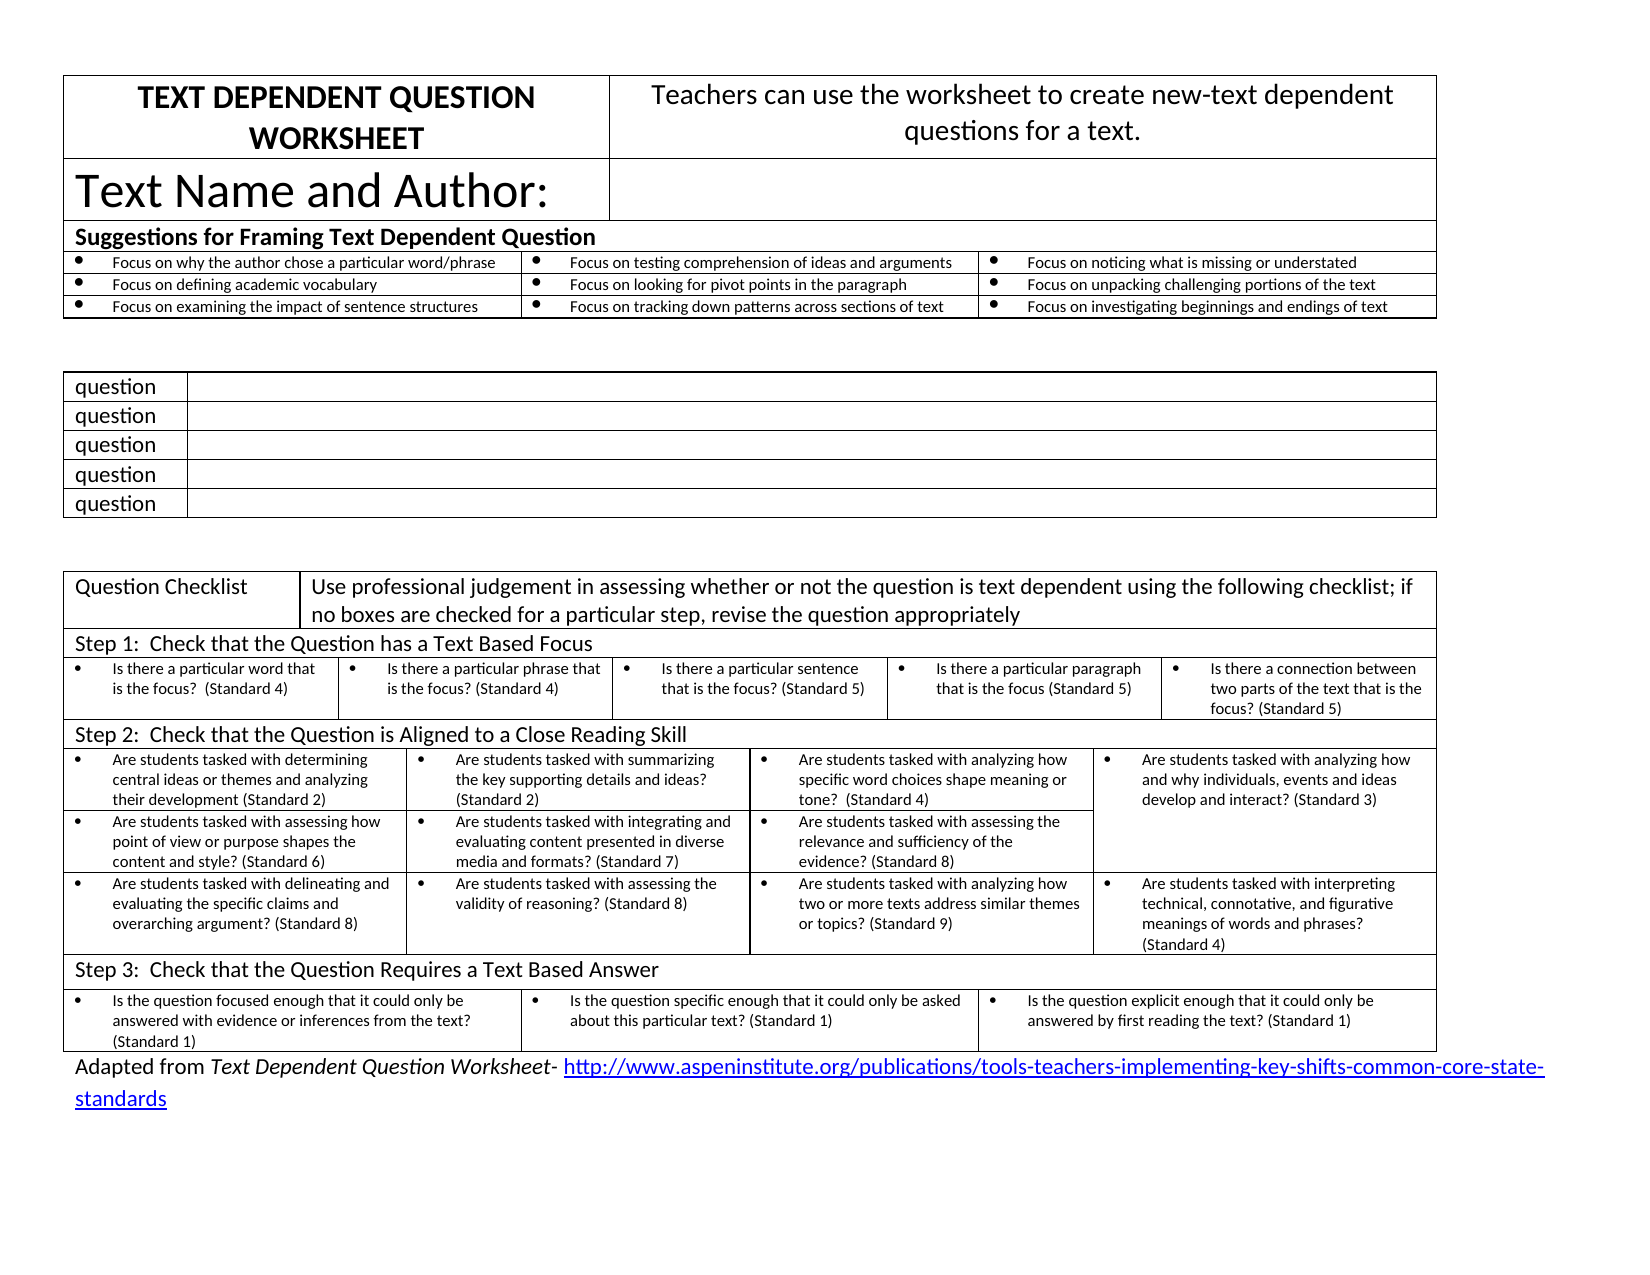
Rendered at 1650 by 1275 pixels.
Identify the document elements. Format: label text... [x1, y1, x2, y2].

table_cell Are students tasked with delineating and evaluating the specific claims and overarching argument? (Standard 8) [64, 873, 406, 954]
table_cell Are students tasked with analyzing how two or more texts address similar themes or topics? (Standard 9) [751, 873, 1093, 954]
table_header TEXT DEPENDENT QUESTION WORKSHEET [64, 76, 609, 157]
table_cell Are students tasked with analyzing how specific word choices shape meaning or tone? (Standard 4) [751, 749, 1093, 810]
table_cell Are students tasked with assessing the relevance and sufficiency of the evidence? (Standard 8) [751, 811, 1093, 872]
table_cell Is the question explicit enough that it could only be answered by first reading the text? (Standard 1) [979, 990, 1436, 1051]
table_cell Are students tasked with assessing how point of view or purpose shapes the content and style? (Standard 6) [64, 811, 406, 872]
table_cell question [64, 402, 187, 429]
table_cell Are students tasked with assessing the validity of reasoning? (Standard 8) [407, 873, 749, 954]
table_cell [188, 402, 1436, 429]
table_header Use professional judgement in assessing whether or not the question is text dependent using the following checklist; if no boxes are checked for a particular step, revise the question appropriately [301, 572, 1436, 628]
table_cell Are students tasked with integrating and evaluating content presented in diverse media and formats? (Standard 7) [407, 811, 749, 872]
table_cell Focus on looking for pivot points in the paragraph [522, 274, 978, 295]
table_header Question Checklist [64, 572, 299, 628]
table_cell Is there a connection between two parts of the text that is the focus? (Standard 5) [1162, 658, 1436, 719]
table_cell Focus on investigating beginnings and endings of text [979, 296, 1436, 317]
table_cell Are students tasked with determining central ideas or themes and analyzing their development (Standard 2) [64, 749, 406, 810]
table_cell Focus on testing comprehension of ideas and arguments [522, 252, 978, 273]
table_cell [188, 460, 1436, 488]
table_cell Step 2: Check that the Question is Aligned to a Close Reading Skill [64, 720, 1436, 748]
table_cell Is the question specific enough that it could only be asked about this particular text? (Standard 1) [522, 990, 978, 1051]
table_cell Focus on examining the impact of sentence structures [64, 296, 521, 317]
table_cell Focus on tracking down patterns across sections of text [522, 296, 978, 317]
table_cell Are students tasked with summarizing the key supporting details and ideas? (Standard 2) [407, 749, 749, 810]
table_cell Suggestions for Framing Text Dependent Question [64, 221, 1436, 251]
table_cell [610, 159, 1436, 219]
text Adapted from Text Dependent Question Worksheet- http://www.aspeninstitute.org/publications/tools-teachers-implementing-key-shifts-common-core-state-standards [75, 1052, 1575, 1112]
table_cell [188, 489, 1436, 517]
table_header question [64, 373, 187, 401]
table_cell Are students tasked with analyzing how and why individuals, events and ideas develop and interact? (Standard 3) [1094, 749, 1436, 872]
table_cell Focus on why the author chose a particular word/phrase [64, 252, 521, 273]
table_cell Is the question focused enough that it could only be answered with evidence or inferences from the text? (Standard 1) [64, 990, 521, 1051]
table_cell Are students tasked with interpreting technical, connotative, and figurative meanings of words and phrases? (Standard 4) [1094, 873, 1436, 954]
table_cell question [64, 460, 187, 488]
table_cell Is there a particular sentence that is the focus? (Standard 5) [613, 658, 887, 719]
table_cell Is there a particular word that is the focus? (Standard 4) [64, 658, 338, 719]
table_header Teachers can use the worksheet to create new-text dependent questions for a text. [610, 76, 1436, 157]
table_cell Focus on unpacking challenging portions of the text [979, 274, 1436, 295]
table_cell Text Name and Author: [64, 159, 609, 219]
table_cell Step 1: Check that the Question has a Text Based Focus [64, 629, 1436, 657]
table_cell question [64, 489, 187, 517]
table_cell Is there a particular phrase that is the focus? (Standard 4) [339, 658, 612, 719]
table_cell Focus on defining academic vocabulary [64, 274, 521, 295]
table_cell [188, 431, 1436, 459]
table_cell question [64, 431, 187, 459]
table_cell Focus on noticing what is missing or understated [979, 252, 1436, 273]
table_cell Is there a particular paragraph that is the focus (Standard 5) [888, 658, 1161, 719]
table_header [188, 373, 1436, 401]
table_cell Step 3: Check that the Question Requires a Text Based Answer [64, 955, 1436, 989]
